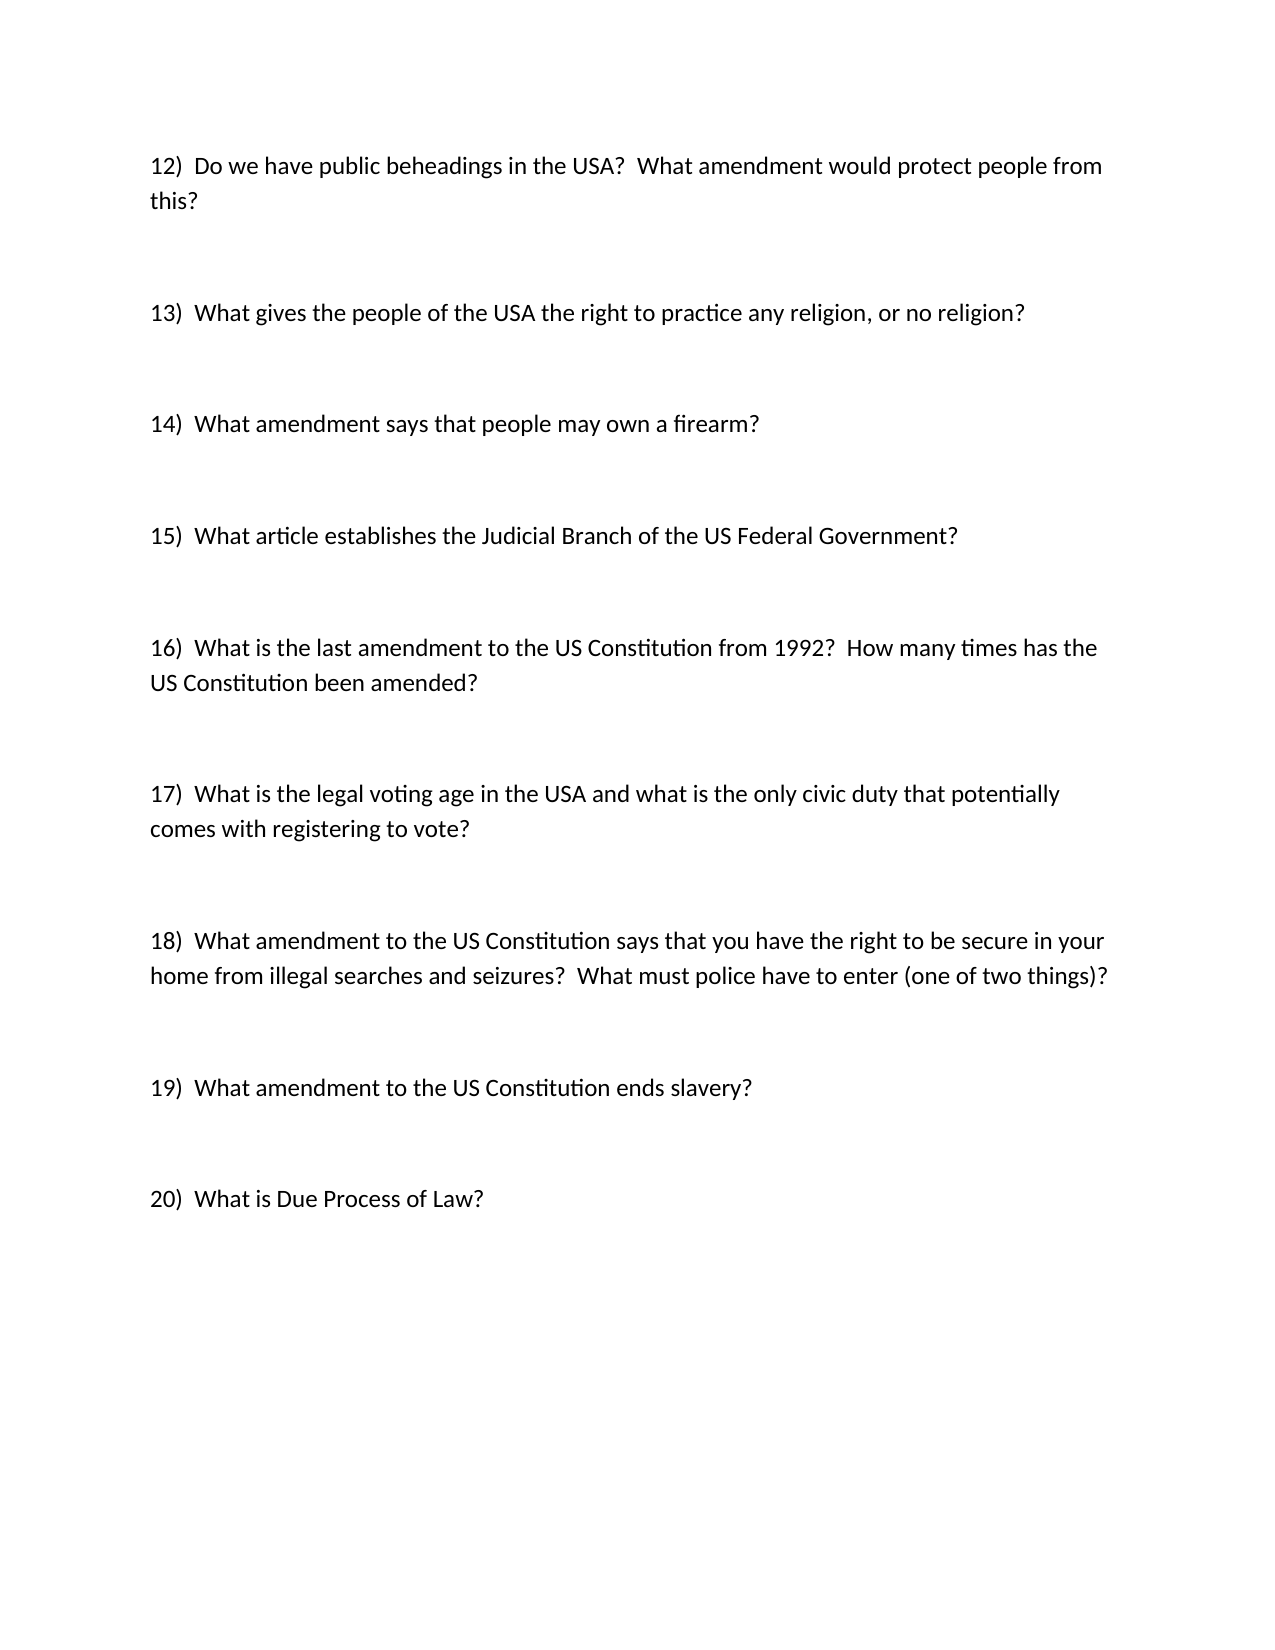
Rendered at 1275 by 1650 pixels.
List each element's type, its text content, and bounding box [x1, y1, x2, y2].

text 18) What amendment to the US Constitution says that you have the right to be secure in your home from illegal searches and seizures? What must police have to enter (one of two things)? [150, 925, 1125, 991]
text 13) What gives the people of the USA the right to practice any religion, or no religion? [150, 297, 1125, 327]
text 17) What is the legal voting age in the USA and what is the only civic duty that potentially comes with registering to vote? [150, 778, 1125, 844]
text 16) What is the last amendment to the US Constitution from 1992? How many times has the US Constitution been amended? [150, 632, 1125, 697]
text 14) What amendment says that people may own a firearm? [150, 408, 1125, 439]
text 15) What article establishes the Judicial Branch of the US Federal Government? [150, 520, 1125, 551]
text 12) Do we have public beheadings in the USA? What amendment would protect people from this? [150, 150, 1125, 216]
text 20) What is Due Process of Law? [150, 1183, 1125, 1214]
text 19) What amendment to the US Constitution ends slavery? [150, 1072, 1125, 1102]
